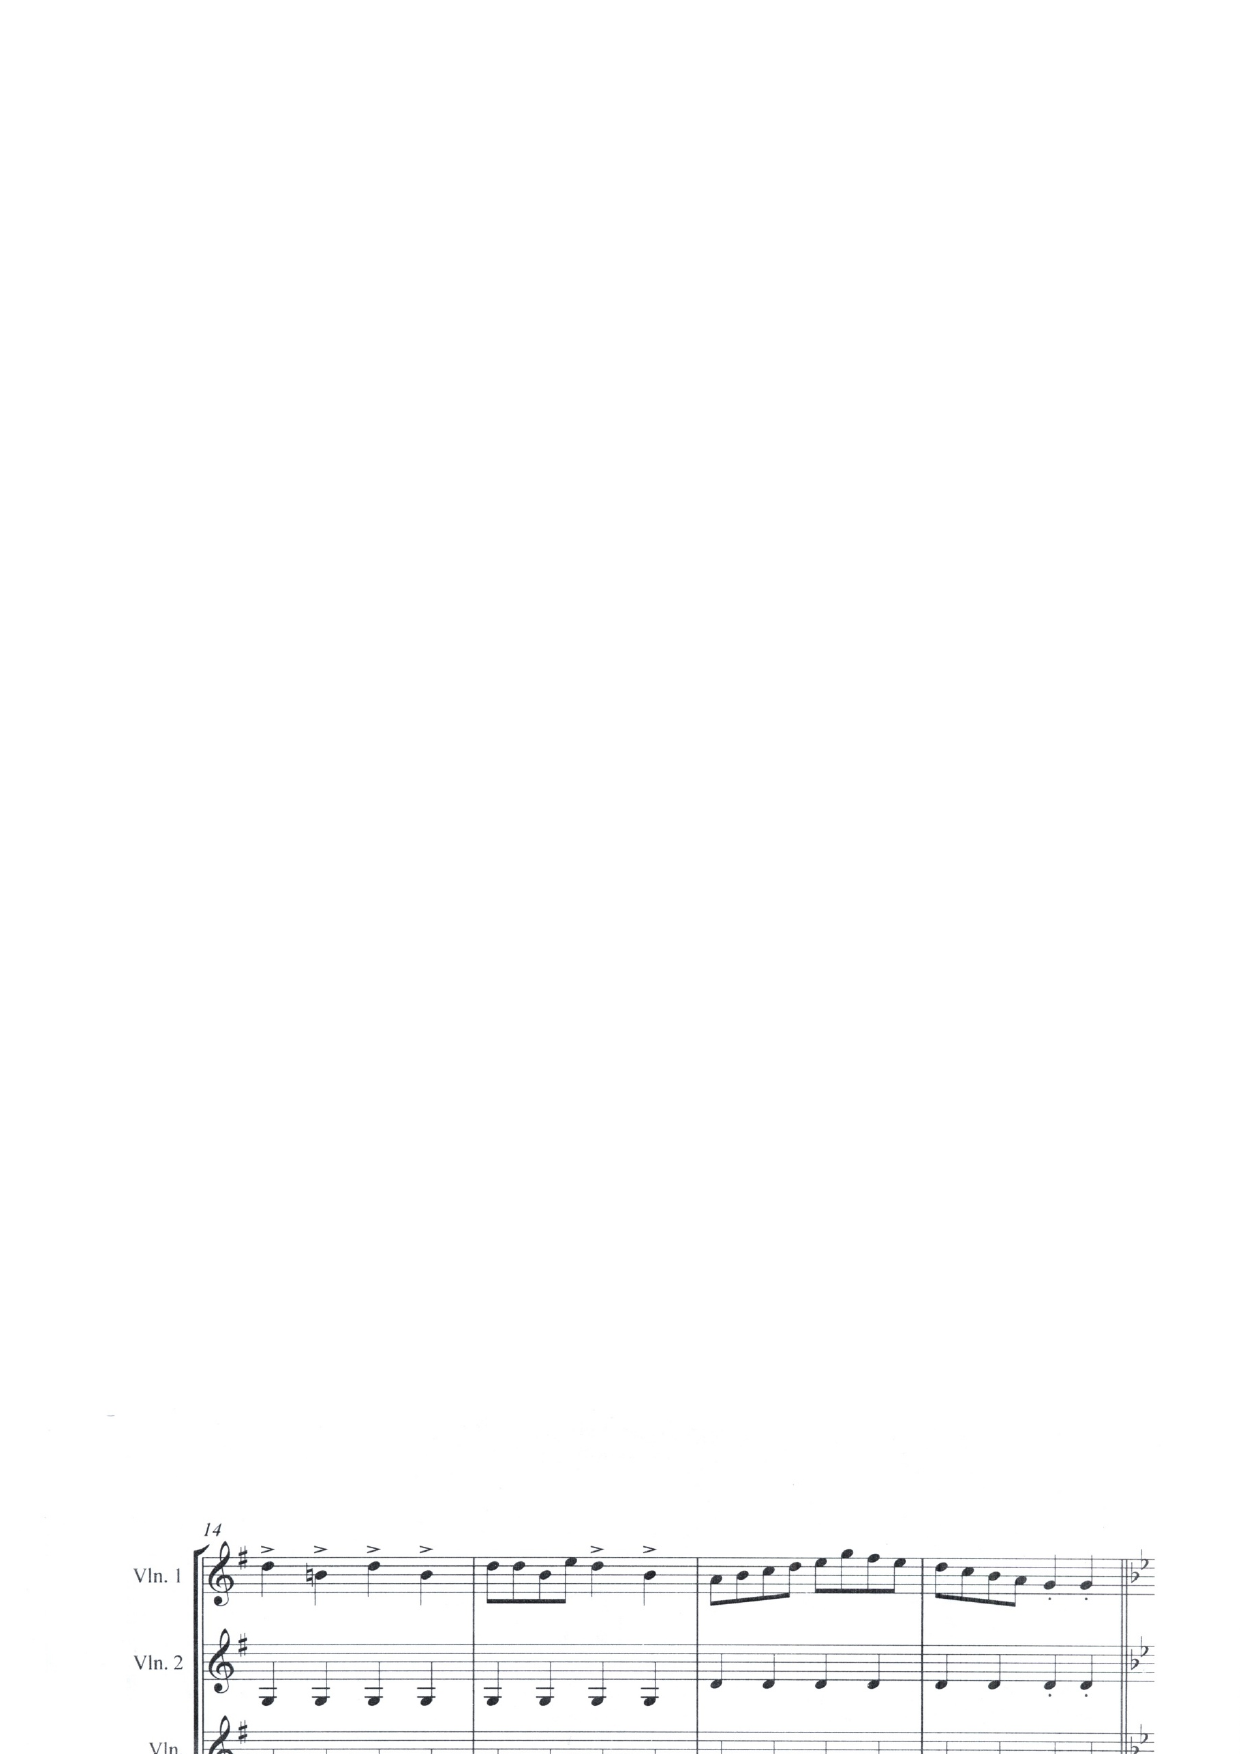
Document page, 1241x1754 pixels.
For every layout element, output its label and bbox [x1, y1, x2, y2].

picture [18, 1408, 1241, 1754]
